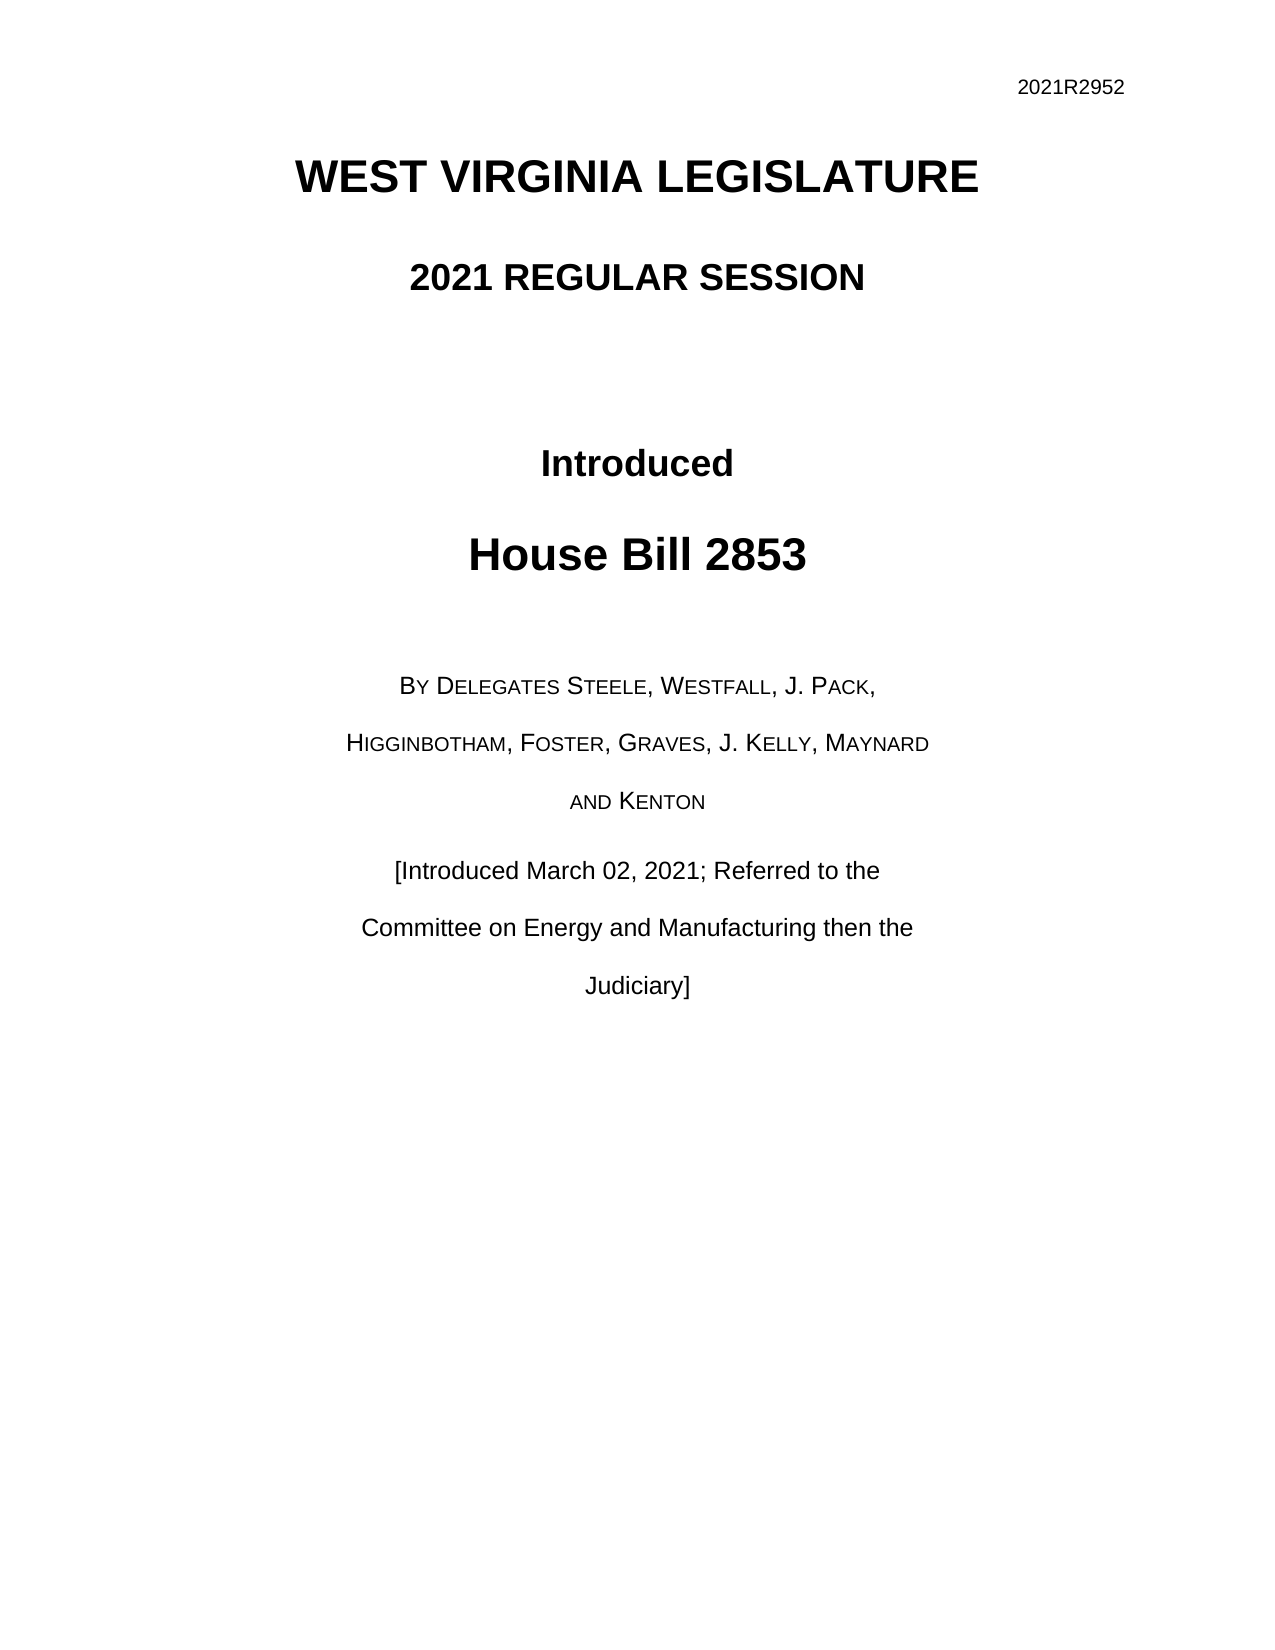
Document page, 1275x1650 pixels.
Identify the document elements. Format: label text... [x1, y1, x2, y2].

title WEST virginia legislature [150, 150, 1125, 203]
text [] [337, 856, 937, 999]
text By [337, 671, 937, 814]
text Bill [150, 528, 1125, 581]
title 2021 regular session [150, 255, 1125, 298]
